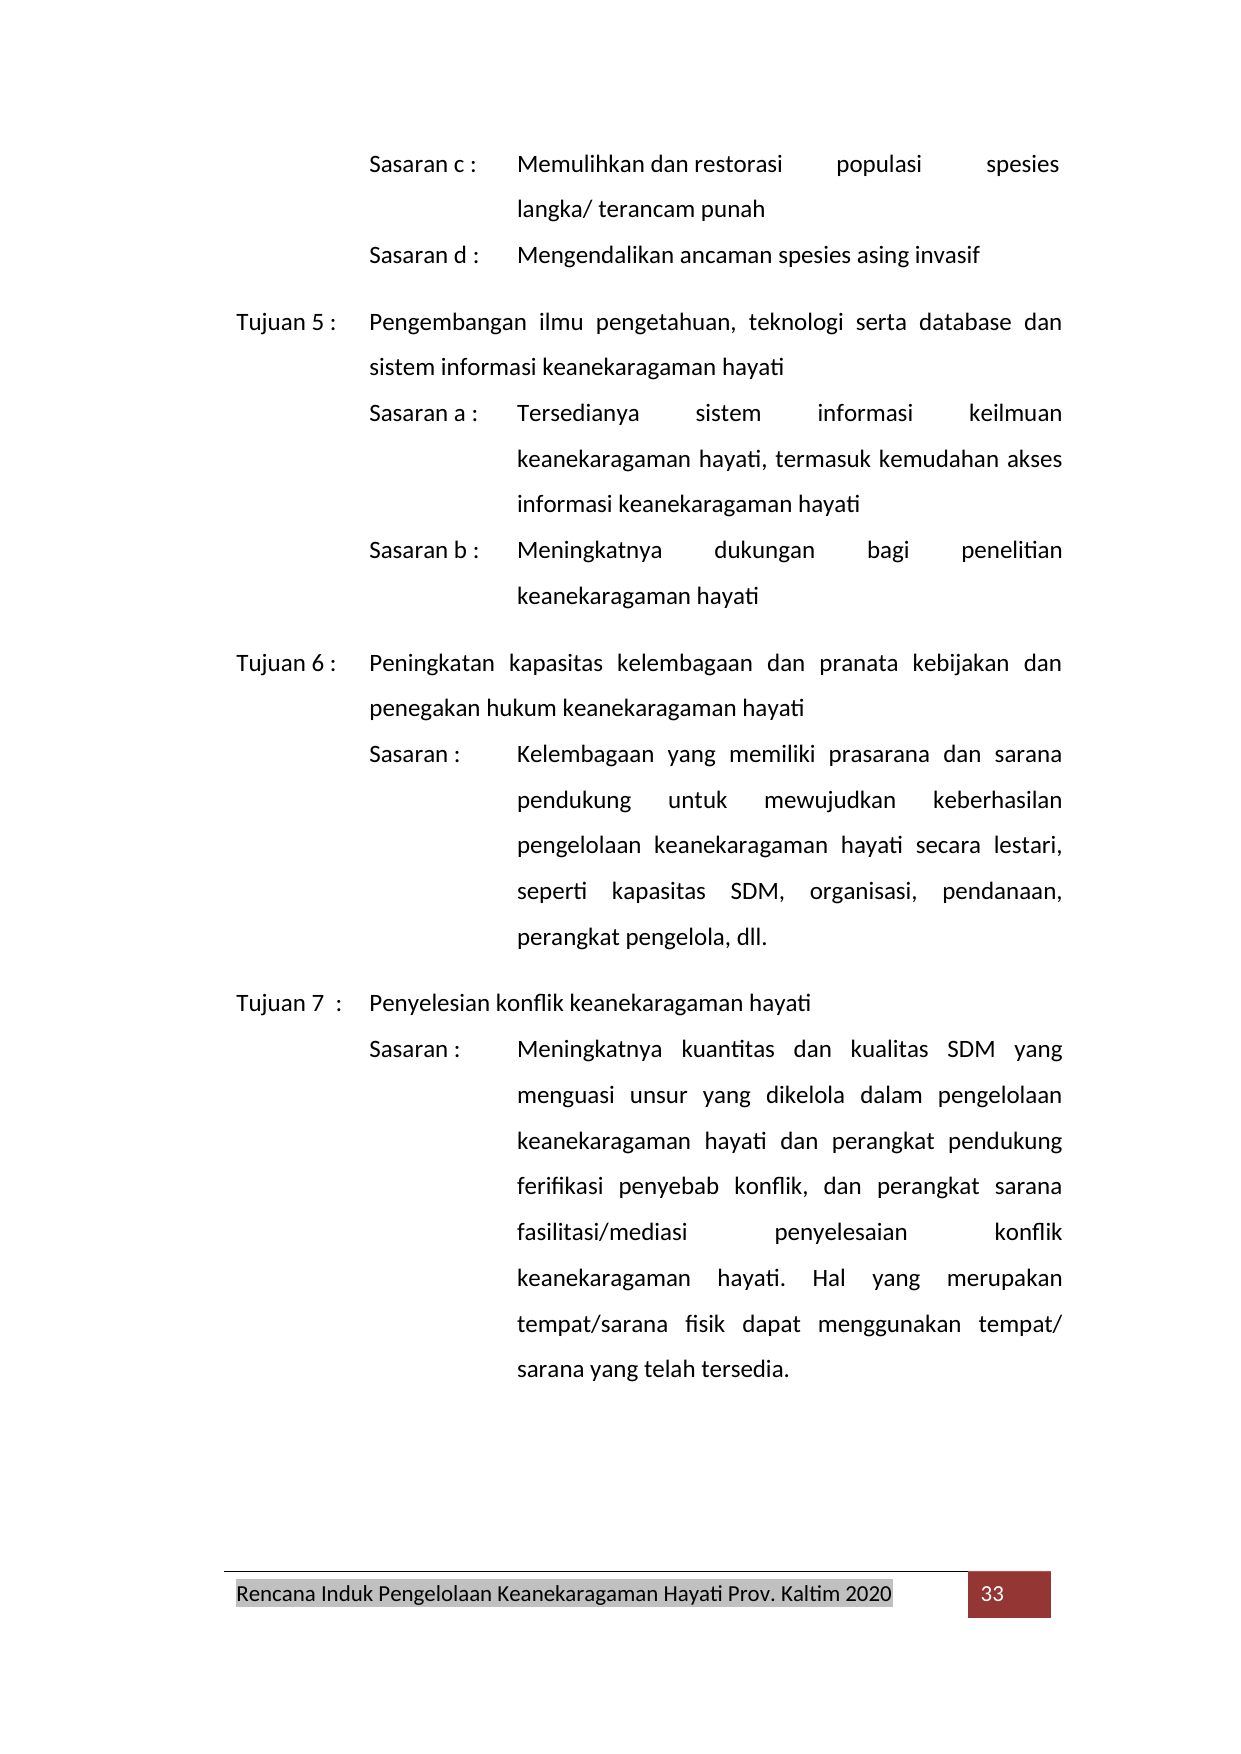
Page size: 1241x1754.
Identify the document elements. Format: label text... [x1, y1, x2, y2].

text Tujuan 5 : Pengembangan ilmu pengetahuan, teknologi serta database dan sistem informasi keanekaragaman hayati [236, 306, 1063, 382]
text Sasaran a : Tersedianya sistem informasi keilmuan keanekaragaman hayati, termasuk kemudahan akses informasi keanekaragaman hayati [369, 397, 1063, 519]
text Tujuan 7 : Penyelesian konflik keanekaragaman hayati [236, 988, 1063, 1018]
text Sasaran b : Meningkatnya dukungan bagi penelitian keanekaragaman hayati [369, 534, 1063, 611]
text Tujuan 6 : Peningkatan kapasitas kelembagaan dan pranata kebijakan dan penegakan hukum keanekaragaman hayati [236, 647, 1063, 723]
text Sasaran : Meningkatnya kuantitas dan kualitas SDM yang menguasi unsur yang dikelola dalam pengelolaan keanekaragaman hayati dan perangkat pendukung ferifikasi penyebab konflik, dan perangkat sarana fasilitasi/mediasi penyelesaian konflik keanekaragaman hayati. Hal yang merupakan tempat/sarana fisik dapat menggunakan tempat/ sarana yang telah tersedia. [369, 1033, 1063, 1384]
text Sasaran : Kelembagaan yang memiliki prasarana dan sarana pendukung untuk mewujudkan keberhasilan pengelolaan keanekaragaman hayati secara lestari, seperti kapasitas SDM, organisasi, pendanaan, perangkat pengelola, dll. [369, 738, 1063, 952]
text Sasaran c : Memulihkan dan restorasi populasi spesies langka/ terancam punah [369, 148, 1063, 224]
text Sasaran d : Mengendalikan ancaman spesies asing invasif [369, 239, 1063, 270]
